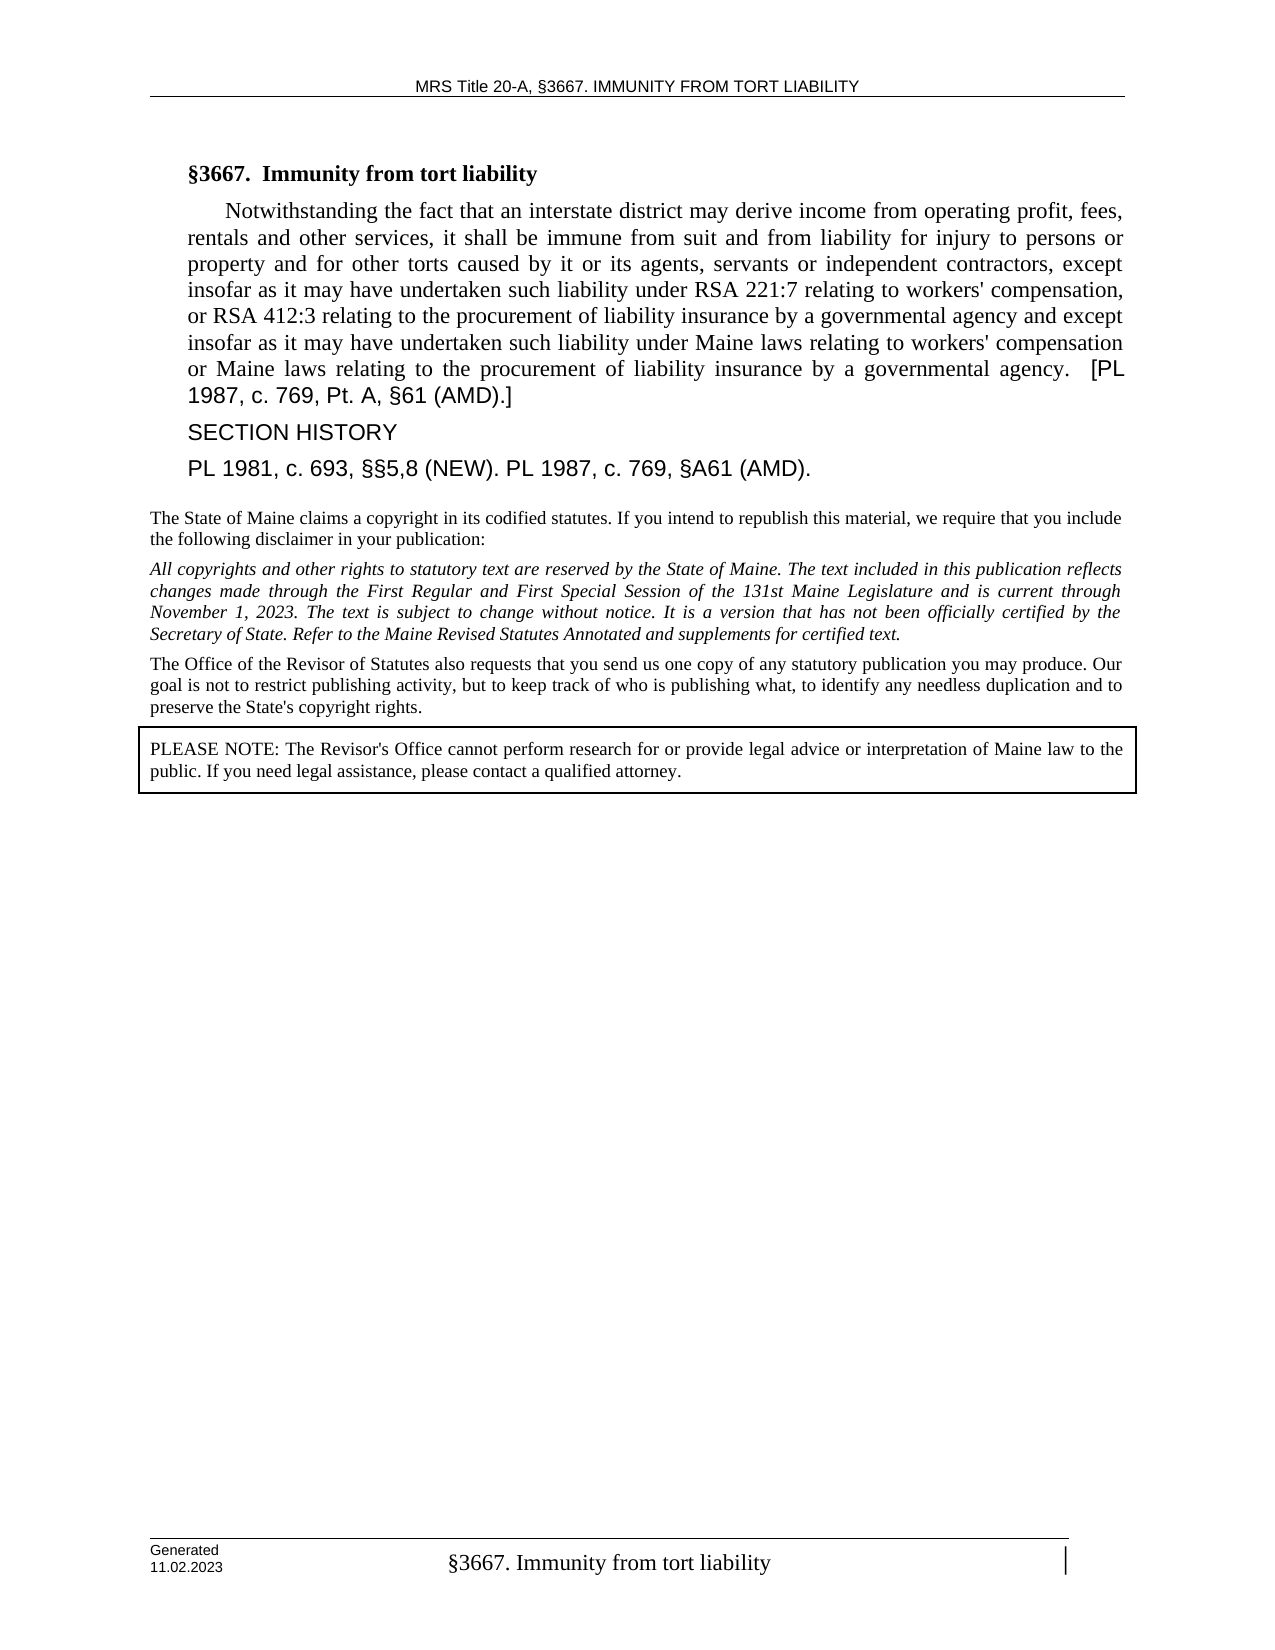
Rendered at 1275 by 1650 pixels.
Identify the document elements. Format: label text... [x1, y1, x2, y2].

text The State of Maine claims a copyright in its codified statutes. If you intend to republish this material, we require that you include the following disclaimer in your publication: [150, 507, 1125, 550]
text §3667. Immunity from tort liability [187, 160, 1125, 187]
text The Office of the Revisor of Statutes also requests that you send us one copy of any statutory publication you may produce. Our goal is not to restrict publishing activity, but to keep track of who is publishing what, to identify any needless duplication and to preserve the State's copyright rights. [150, 653, 1125, 717]
text Notwithstanding the fact that an interstate district may derive income from operating profit, fees, rentals and other services, it shall be immune from suit and from liability for injury to persons or property and for other torts caused by it or its agents, servants or independent contractors, except insofar as it may have undertaken such liability under RSA 221:7 relating to workers' compensation, or RSA 412:3 relating to the procurement of liability insurance by a governmental agency and except insofar as it may have undertaken such liability under Maine laws relating to workers' compensation or Maine laws relating to the procurement of liability insurance by a governmental agency. [PL 1987, c. 769, Pt. A, §61 (AMD).] [187, 197, 1125, 408]
text PL 1981, c. 693, §§5,8 (NEW). PL 1987, c. 769, §A61 (AMD). [187, 455, 1125, 482]
text SECTION HISTORY [187, 418, 1125, 445]
text PLEASE NOTE: The Revisor's Office cannot perform research for or provide legal advice or interpretation of Maine law to the public. If you need legal assistance, please contact a qualified attorney. [140, 728, 1135, 792]
text All copyrights and other rights to statutory text are reserved by the State of Maine. The text included in this publication reflects changes made through the First Regular and First Special Session of the 131st Maine Legislature and is current through November 1, 2023 . The text is subject to change without notice. It is a version that has not been officially certified by the Secretary of State. Refer to the Maine Revised Statutes Annotated and supplements for certified text. [150, 558, 1125, 644]
